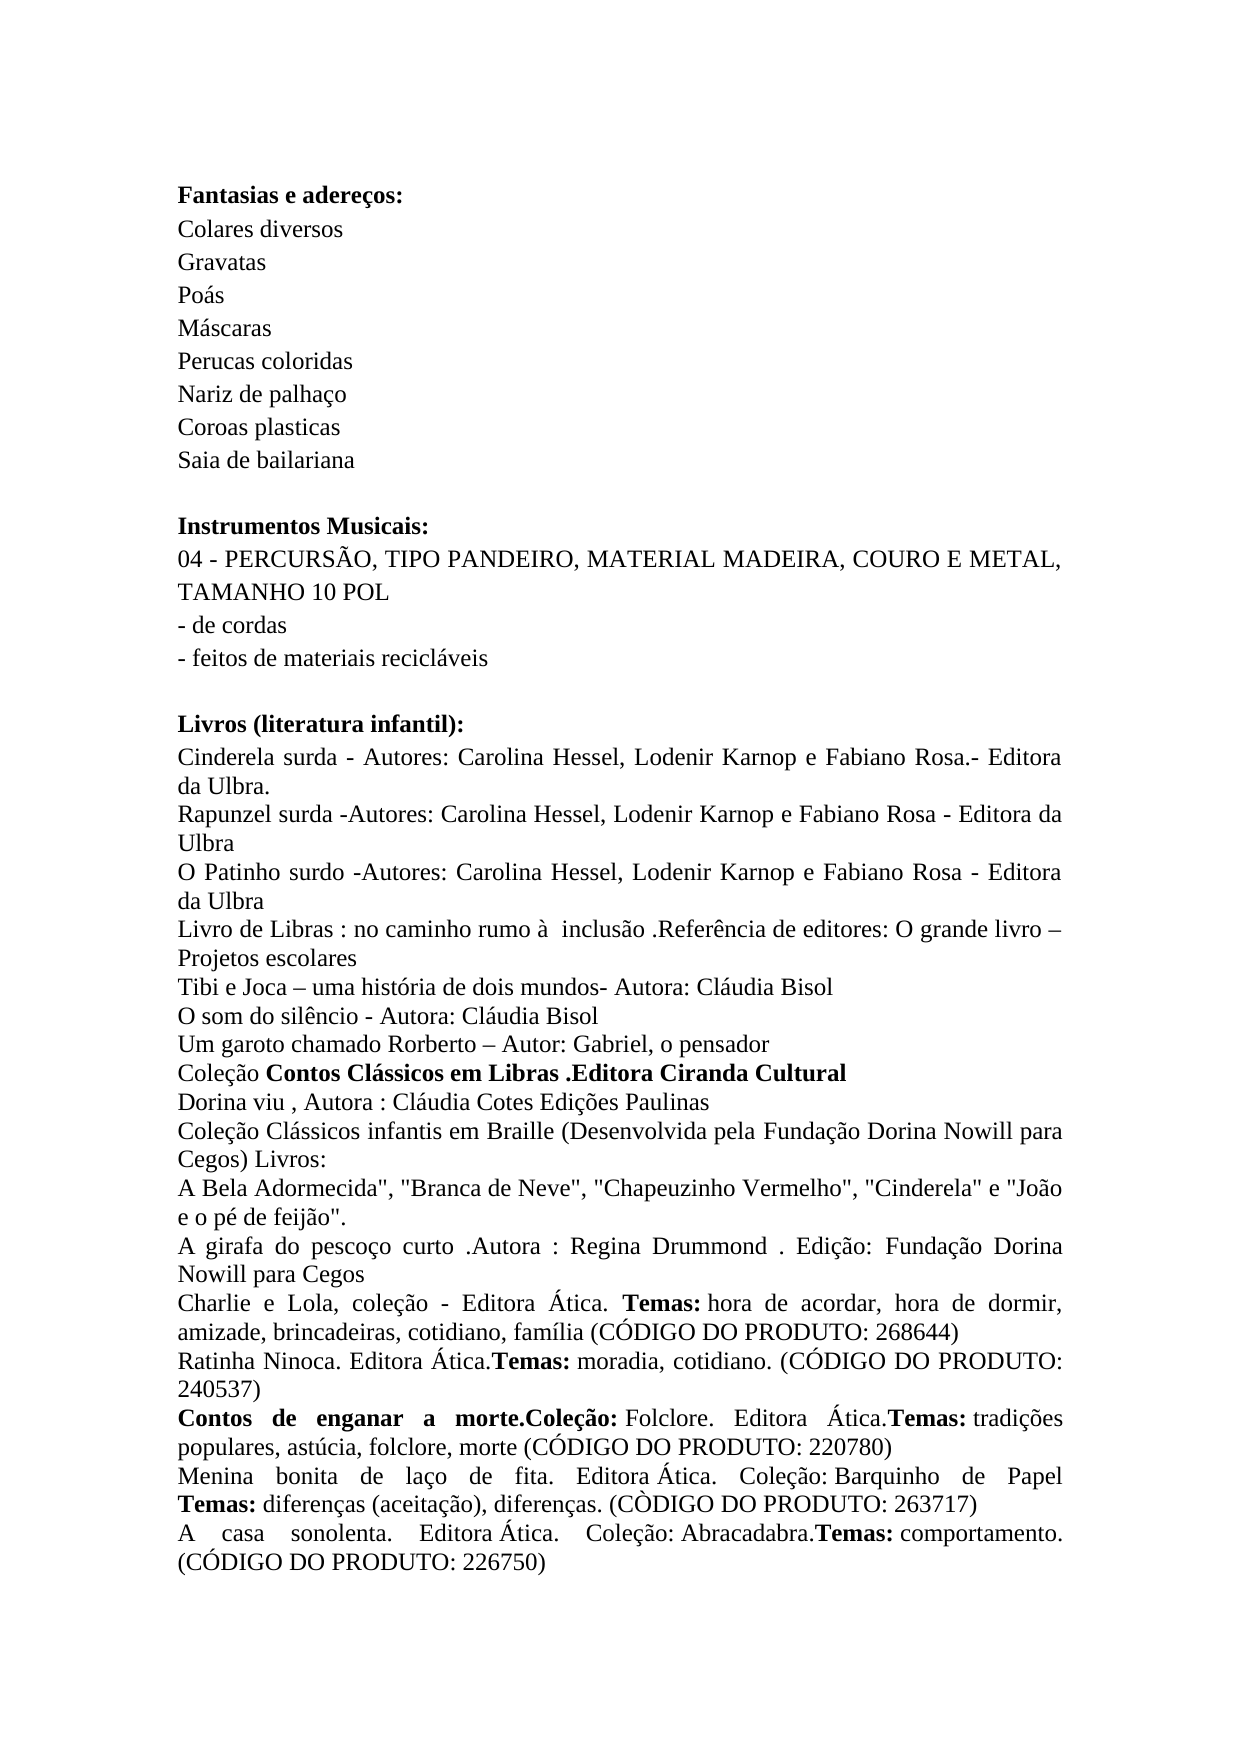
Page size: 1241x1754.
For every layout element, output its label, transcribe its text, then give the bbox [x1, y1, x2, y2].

text Menina bonita de laço de fita. Editora Ática. Coleção: Barquinho de Papel Temas: diferenças (aceitação), diferenças. (CÒDIGO DO PRODUTO: 263717) [177, 1489, 1063, 1518]
text Rapunzel surda -Autores: Carolina Hessel, Lodenir Karnop e Fabiano Rosa - Editora da Ulbra [177, 799, 1063, 857]
subtitle Contos de enganar a morte.Coleção: Folclore. Editora Ática.Temas: tradições populares, astúcia, folclore, morte (CÓDIGO DO PRODUTO: 220780) [177, 1403, 1063, 1461]
text Fantasias e adereços: [177, 181, 1063, 209]
text Instrumentos Musicais: [177, 511, 1063, 539]
text O Patinho surdo -Autores: Carolina Hessel, Lodenir Karnop e Fabiano Rosa - Editora da Ulbra [177, 857, 1063, 914]
subtitle Ratinha Ninoca. Editora Ática.Temas: moradia, cotidiano. (CÓDIGO DO PRODUTO: 240537) [177, 1346, 1063, 1403]
text O som do silêncio - Autora: Cláudia Bisol [177, 1001, 1063, 1029]
text Poás [177, 280, 1063, 308]
text Nariz de palhaço [177, 379, 1063, 407]
text Tibi e Joca – uma história de dois mundos- Autora: Cláudia Bisol [177, 972, 1063, 1001]
text Um garoto chamado Rorberto – Autor: Gabriel, o pensador [177, 1029, 1063, 1058]
text Perucas coloridas [177, 346, 1063, 374]
text Gravatas [177, 247, 1063, 275]
text A casa sonolenta. Editora Ática. Coleção: Abracadabra.Temas: comportamento. (CÓDIGO DO PRODUTO: 226750) [546, 1529, 1063, 1576]
text A Bela Adormecida", "Branca de Neve", "Chapeuzinho Vermelho", "Cinderela" e "João e o pé de feijão". [177, 1173, 1063, 1231]
text Máscaras [177, 313, 1063, 341]
text A girafa do pescoço curto .Autora : Regina Drummond . Edição: Fundação Dorina Nowill para Cegos [177, 1231, 1063, 1288]
text Saia de bailariana [177, 445, 1063, 473]
text Coroas plasticas [177, 412, 1063, 441]
text 04 - PERCURSÃO, TIPO PANDEIRO, MATERIAL MADEIRA, COURO E METAL, TAMANHO 10 POL [177, 544, 1063, 606]
text - feitos de materiais recicláveis [177, 643, 1063, 672]
text Charlie e Lola, coleção - Editora Ática. Temas: hora de acordar, hora de dormir, amizade, brincadeiras, cotidiano, família (CÓDIGO DO PRODUTO: 268644) [177, 1288, 1063, 1346]
text Colares diversos [177, 214, 1063, 242]
text - de cordas [177, 610, 1063, 639]
text Dorina viu , Autora : Cláudia Cotes Edições Paulinas [177, 1087, 1063, 1116]
text Coleção Clássicos infantis em Braille (Desenvolvida pela Fundação Dorina Nowill para Cegos) Livros: [177, 1116, 1063, 1173]
text Livro de Libras : no caminho rumo à inclusão .Referência de editores: O grande livro –Projetos escolares [177, 914, 1063, 972]
text Coleção Contos Clássicos em Libras .Editora Ciranda Cultural [177, 1058, 1063, 1087]
text Cinderela surda - Autores: Carolina Hessel, Lodenir Karnop e Fabiano Rosa.- Editora da Ulbra. [177, 742, 1063, 799]
text Livros (literatura infantil): [177, 709, 1063, 738]
